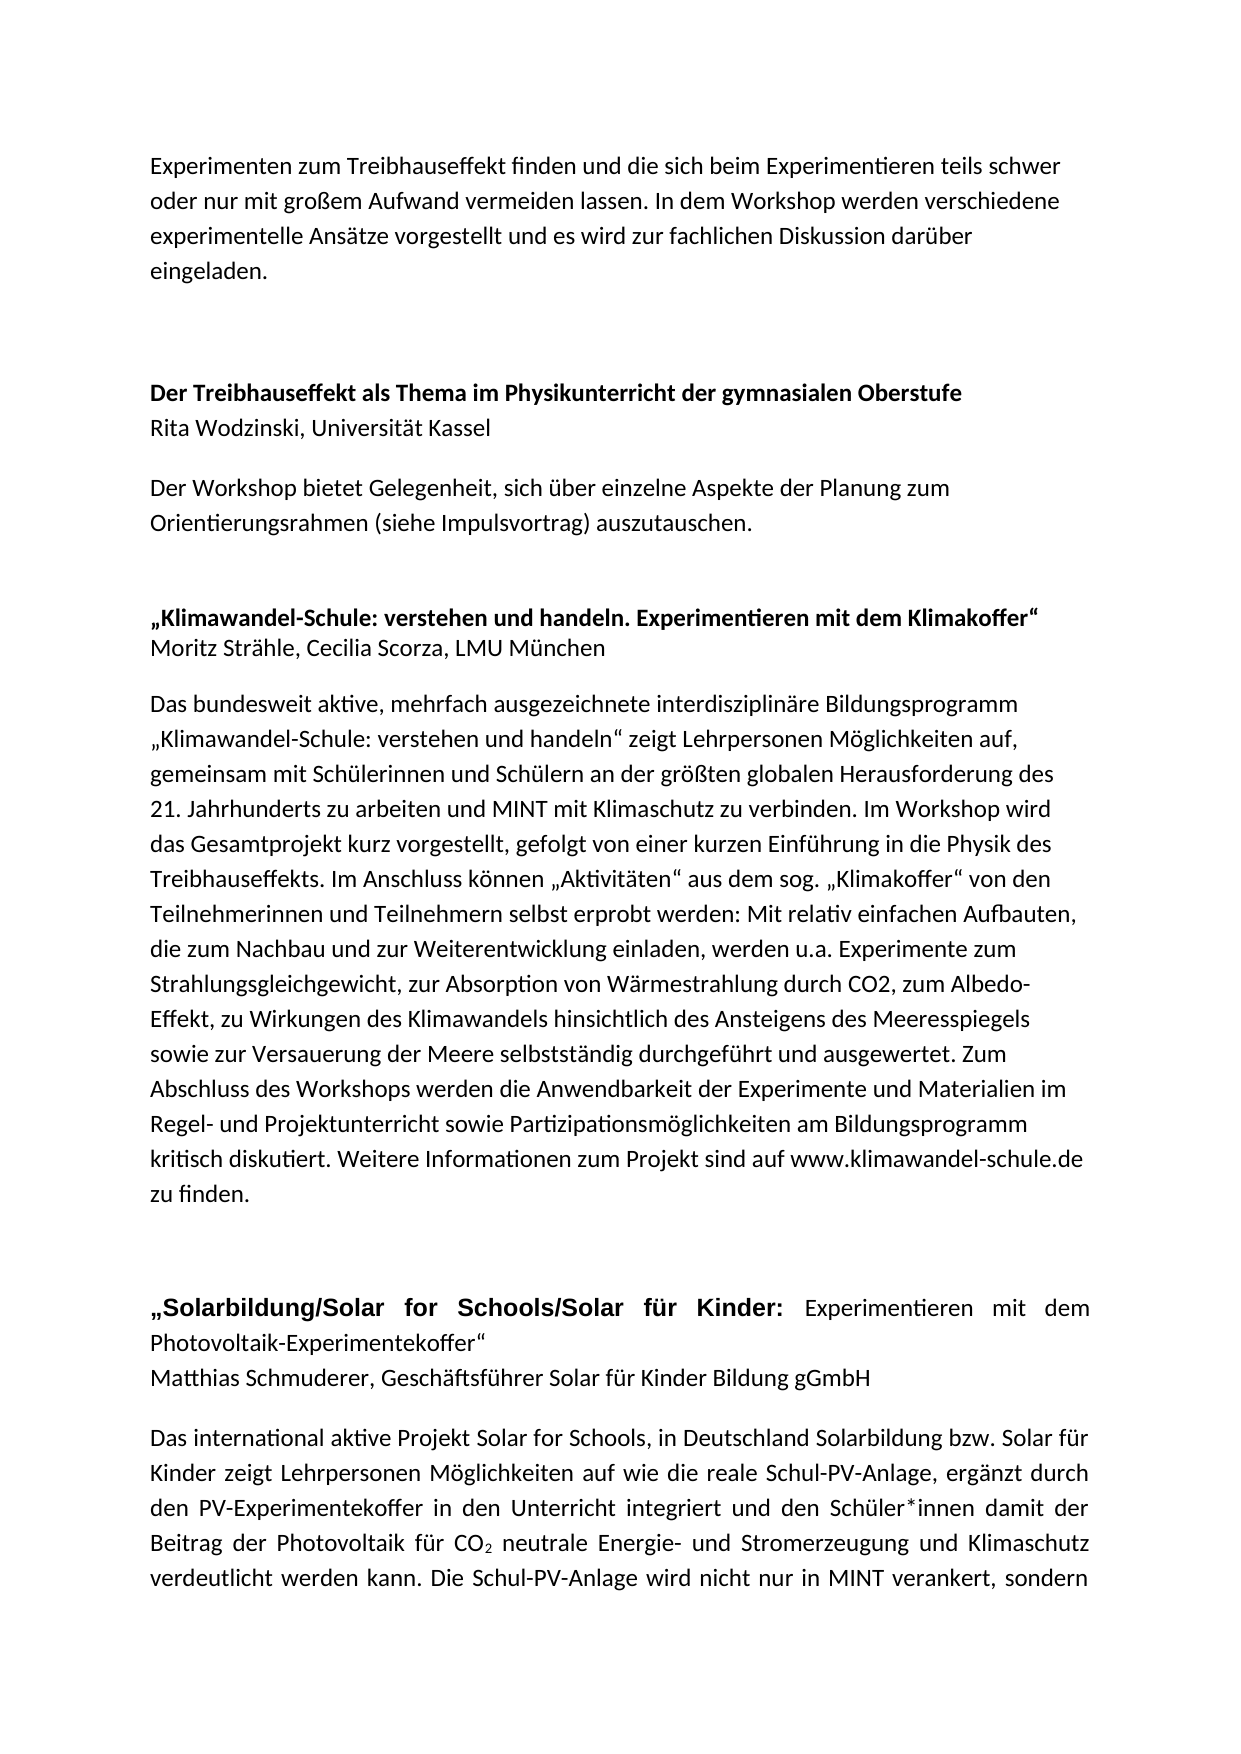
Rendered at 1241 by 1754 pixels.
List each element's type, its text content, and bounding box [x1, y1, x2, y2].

text Matthias Schmuderer, Geschäftsführer Solar für Kinder Bildung gGmbH [150, 1362, 1090, 1392]
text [150, 150, 1090, 286]
text „Solarbildung/Solar for Schools/Solar für Kinder: Experimentieren mit dem Photovoltaik-Experimentekoffer“ [150, 1292, 1090, 1357]
text Der Treibhauseffekt als Thema im Physikunterricht der gymnasialen Oberstufe [150, 377, 1090, 408]
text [150, 1422, 1090, 1592]
text Moritz Strähle, Cecilia Scorza, LMU München [150, 633, 1090, 663]
text Rita Wodzinski, Universität Kassel [150, 412, 1090, 443]
text Der Workshop bietet Gelegenheit, sich über einzelne Aspekte der Planung zum Orientierungsrahmen (siehe Impulsvortrag) auszutauschen. [150, 472, 1090, 538]
text „Klimawandel-Schule: verstehen und handeln. Experimentieren mit dem Klimakoffer“ [150, 602, 1090, 633]
text Das bundesweit aktive, mehrfach ausgezeichnete interdisziplinäre Bildungsprogramm „Klimawandel-Schule: verstehen und handeln“ zeigt Lehrpersonen Möglichkeiten auf, gemeinsam mit Schülerinnen und Schülern an der größten globalen Herausforderung des 21. Jahrhunderts zu arbeiten und MINT mit Klimaschutz zu verbinden. Im Workshop wird das Gesamtprojekt kurz vorgestellt, gefolgt von einer kurzen Einführung in die Physik des Treibhauseffekts. Im Anschluss können „Aktivitäten“ aus dem sog. „Klimakoffer“ von den Teilnehmerinnen und Teilnehmern selbst erprobt werden: Mit relativ einfachen Aufbauten, die zum Nachbau und zur Weiterentwicklung einladen, werden u.a. Experimente zum Strahlungsgleichgewicht, zur Absorption von Wärmestrahlung durch CO2, zum Albedo-Effekt, zu Wirkungen des Klimawandels hinsichtlich des Ansteigens des Meeresspiegels sowie zur Versauerung der Meere selbstständig durchgeführt und ausgewertet. Zum Abschluss des Workshops werden die Anwendbarkeit der Experimente und Materialien im Regel- und Projektunterricht sowie Partizipationsmöglichkeiten am Bildungsprogramm kritisch diskutiert. Weitere Informationen zum Projekt sind auf www.klimawandel-schule.de zu finden. [150, 688, 1090, 1209]
